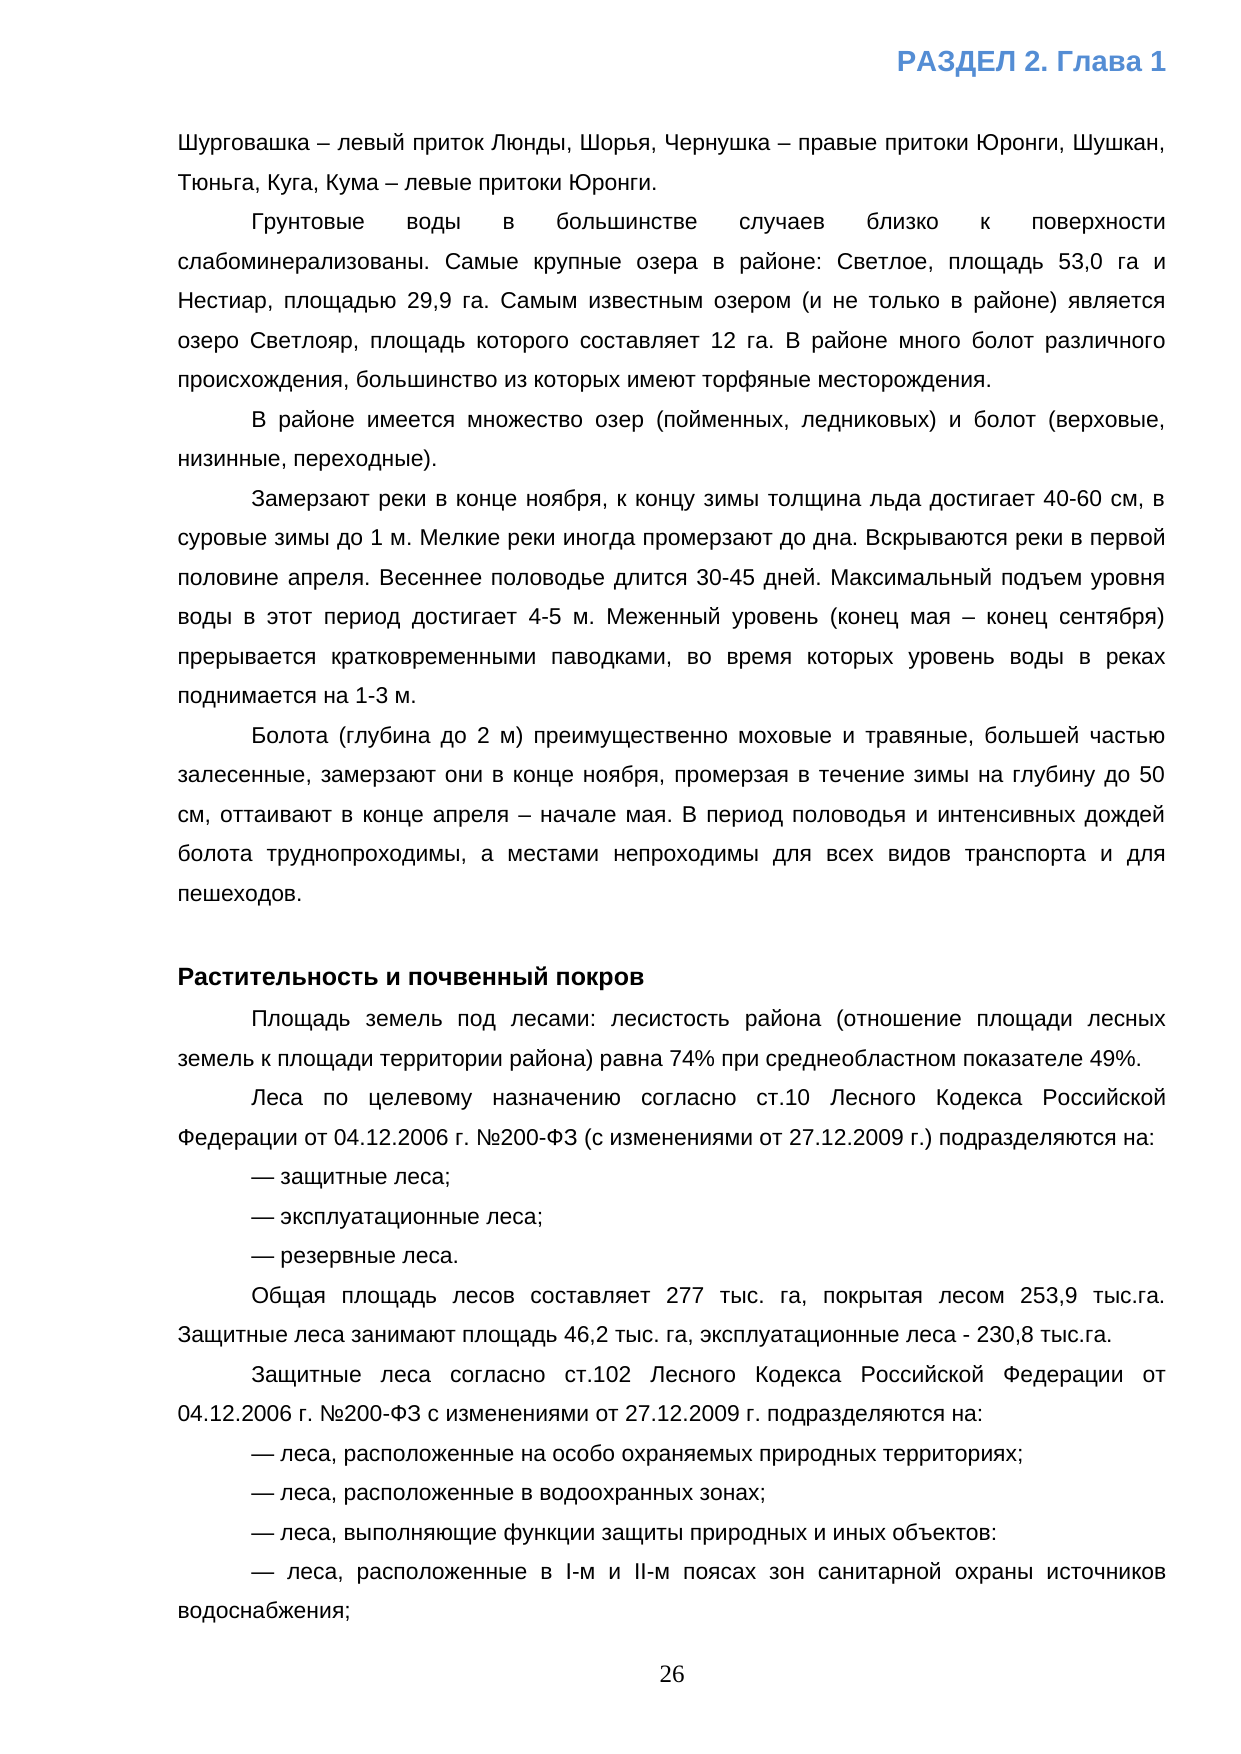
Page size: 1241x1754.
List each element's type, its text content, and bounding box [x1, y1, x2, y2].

text Болота (глубина до ) преимущественно моховые и травяные, большей частью залесенные, замерзают они в конце ноября, промерзая в течение зимы на глубину до , оттаивают в конце апреля – начале мая. В период половодья и интенсивных дождей болота труднопроходимы, а местами непроходимы для всех видов транспорта и для пешеходов. [177, 722, 1166, 906]
text В районе имеется множество озер (пойменных, ледниковых) и болот (верховые, низинные, переходные). [177, 406, 1166, 472]
text Грунтовые воды в большинстве случаев близко к поверхности слабоминерализованы. Самые крупные озера в районе: Светлое, площадь 53,0 га и Нестиар, площадью 29,9 га. Самым известным озером (и не только в районе) является озеро Светлояр, площадь которого составляет 12 га. В районе много болот различного происхождения, большинство из которых имеют торфяные месторождения. [177, 208, 1166, 393]
text Растительность и почвенный покров [177, 962, 1166, 991]
text — леса, расположенные на особо охраняемых природных территориях; [177, 1439, 1166, 1466]
text Защитные леса согласно ст.102 Лесного Кодекса Российской Федерации от 04.12.2006 г. №200-ФЗ с изменениями от 27.12.2009 г. подразделяются на: [177, 1361, 1166, 1426]
text — леса, расположенные в I-м и II-м поясах зон санитарной охраны источников водоснабжения; [177, 1558, 1166, 1624]
text Леса по целевому назначению согласно ст.10 Лесного Кодекса Российской Федерации от 04.12.2006 г. №200-ФЗ (с изменениями от 27.12.2009 г.) подразделяются на: [177, 1084, 1166, 1150]
text Замерзают реки в конце ноября, к концу зимы толщина льда достигает 40-, в суровые зимы до . Мелкие реки иногда промерзают до дна. Вскрываются реки в первой половине апреля. Весеннее половодье длится 30-45 дней. Максимальный подъем уровня воды в этот период достигает 4-. Меженный уровень (конец мая – конец сентября) прерывается кратковременными паводками, во время которых уровень воды в реках поднимается на 1-. [177, 485, 1166, 708]
text Общая площадь лесов составляет 277 тыс. га, покрытая лесом 253,9 тыс.га. Защитные леса занимают площадь 46,2 тыс. га, эксплуатационные леса - 230,8 тыс.га. [177, 1282, 1166, 1347]
text — эксплуатационные леса; [177, 1203, 1166, 1229]
text — защитные леса; [177, 1163, 1166, 1189]
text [177, 129, 1166, 195]
text — леса, выполняющие функции защиты природных и иных объектов: [177, 1518, 1166, 1545]
text — резервные леса. [177, 1242, 1166, 1268]
text Площадь земель под лесами: лесистость района (отношение площади лесных земель к площади территории района) равна 74% при среднеобластном показателе 49%. [177, 1005, 1166, 1071]
text — леса, расположенные в водоохранных зонах; [177, 1479, 1166, 1505]
